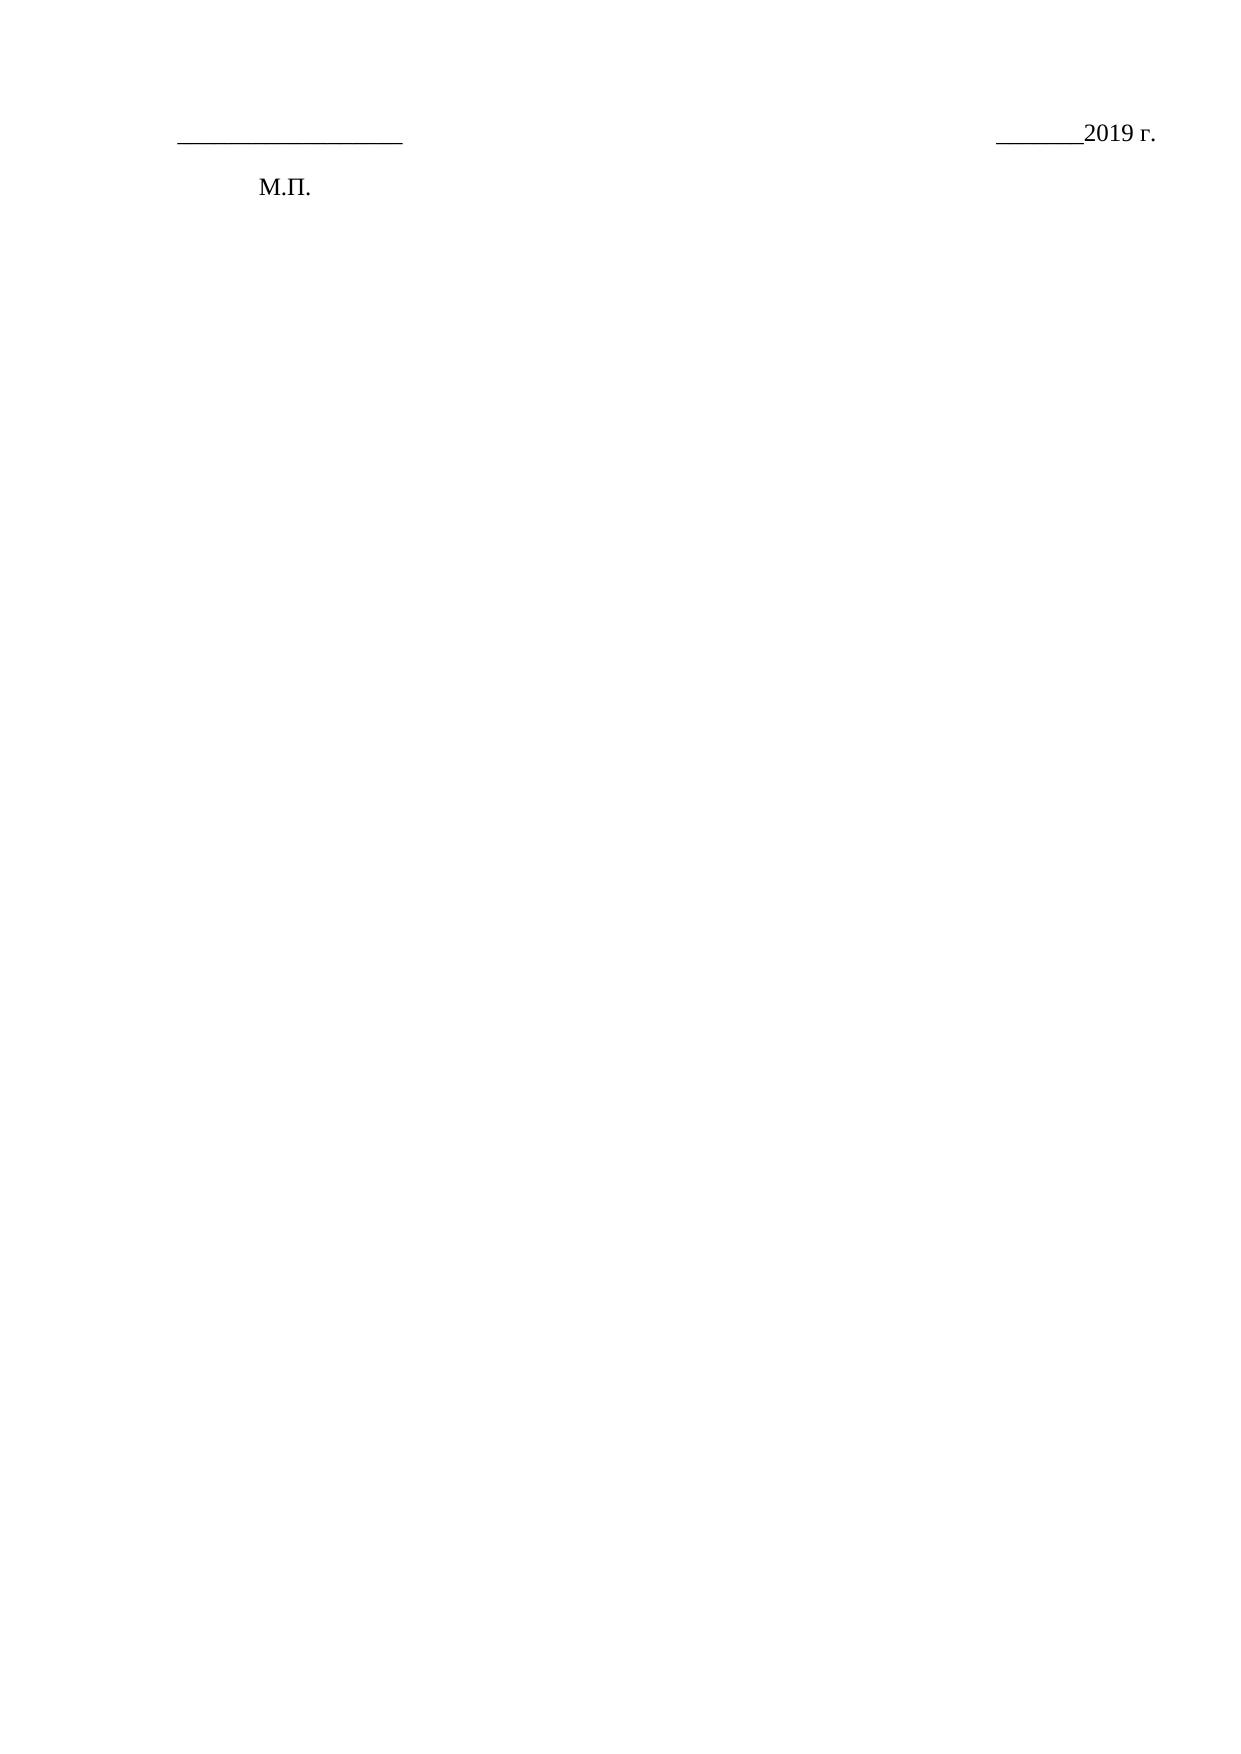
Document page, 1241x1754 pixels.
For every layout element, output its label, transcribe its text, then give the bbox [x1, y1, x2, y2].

text М.П. [177, 172, 1167, 201]
text __________________ _______2019 г. [177, 118, 1167, 147]
